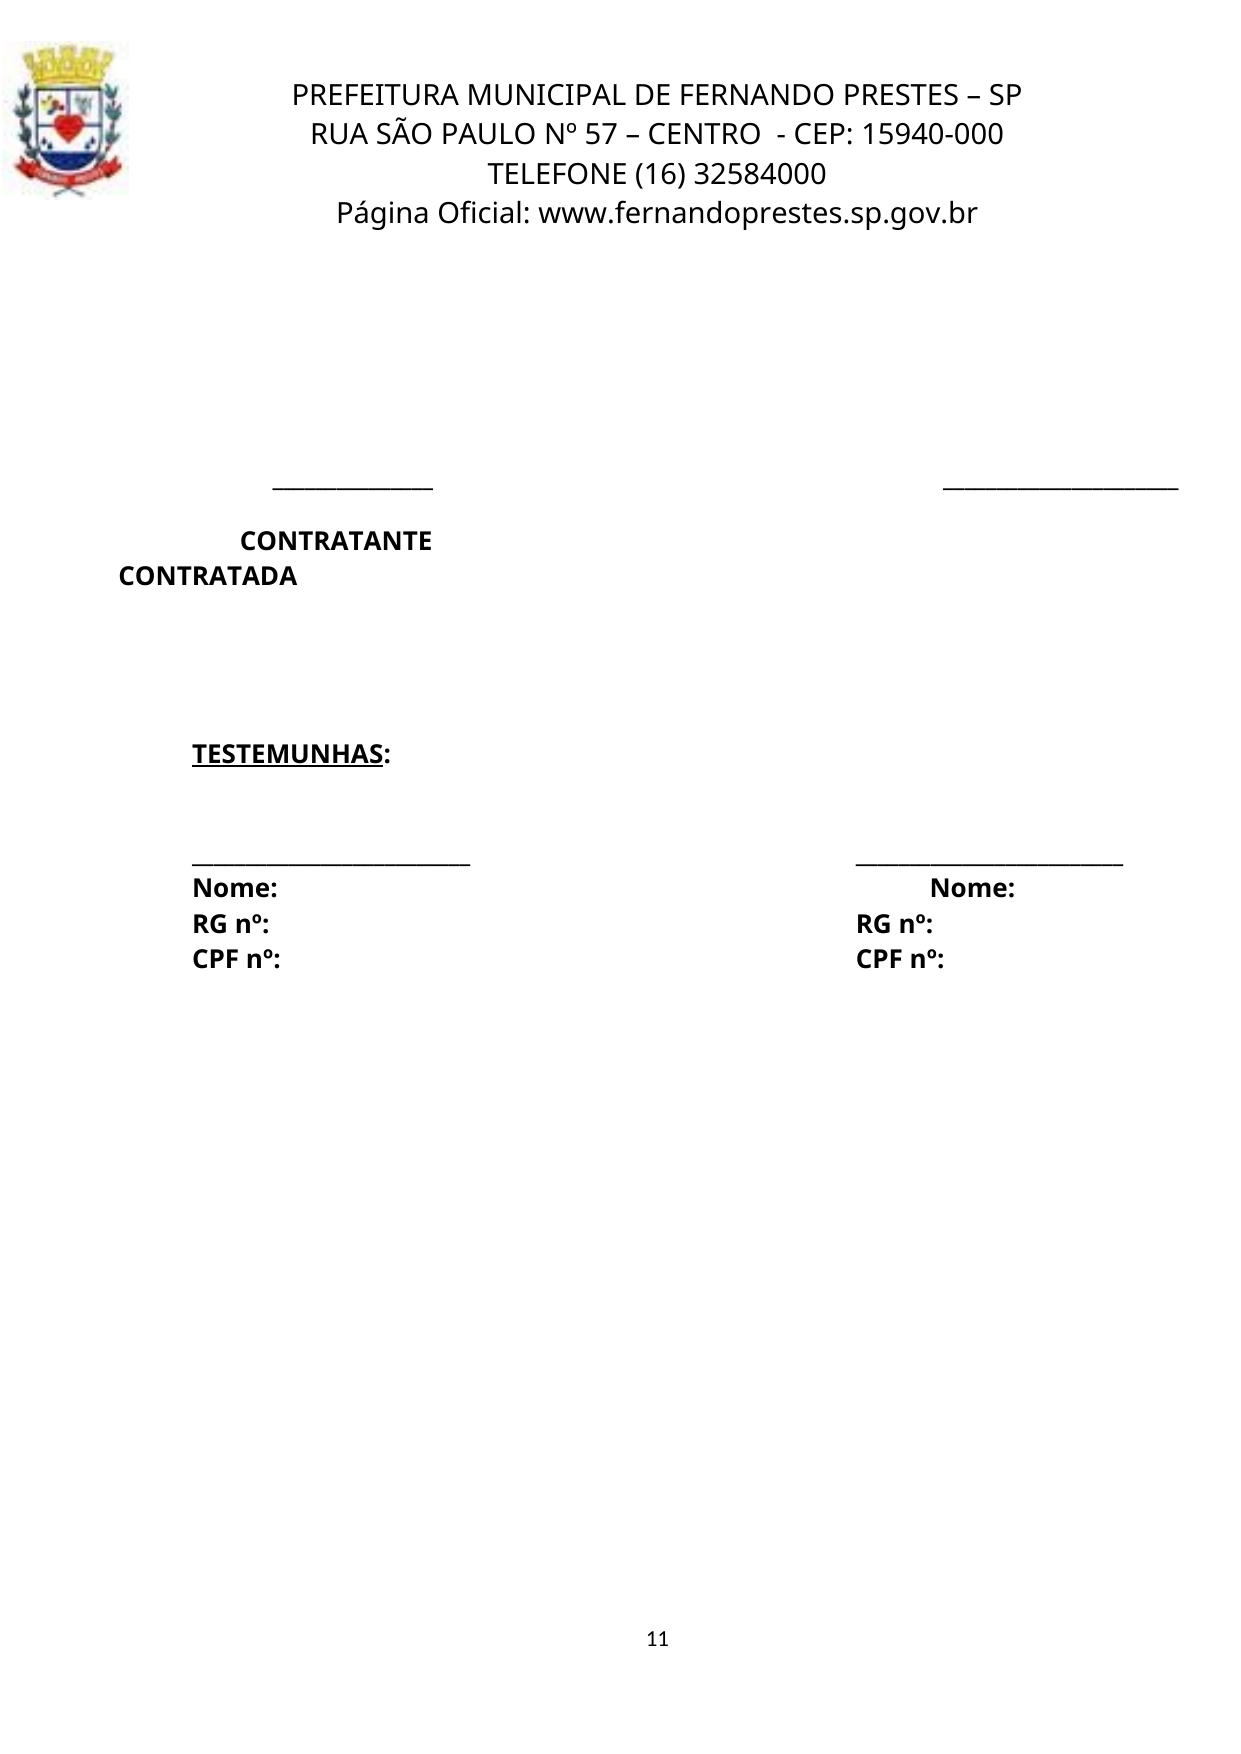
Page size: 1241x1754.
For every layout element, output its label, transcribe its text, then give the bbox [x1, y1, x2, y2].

text CONTRATANTE CONTRATADA [118, 522, 1196, 593]
picture [2, 41, 129, 200]
text TESTEMUNHAS: [192, 735, 1196, 799]
text _______________ ______________________ [118, 459, 1196, 494]
text __________________________ _________________________ [192, 834, 1196, 870]
text CPF nº: CPF nº: [118, 941, 1196, 976]
text RG nº: RG nº: [118, 905, 1196, 941]
text Nome: Nome: [118, 870, 1196, 905]
